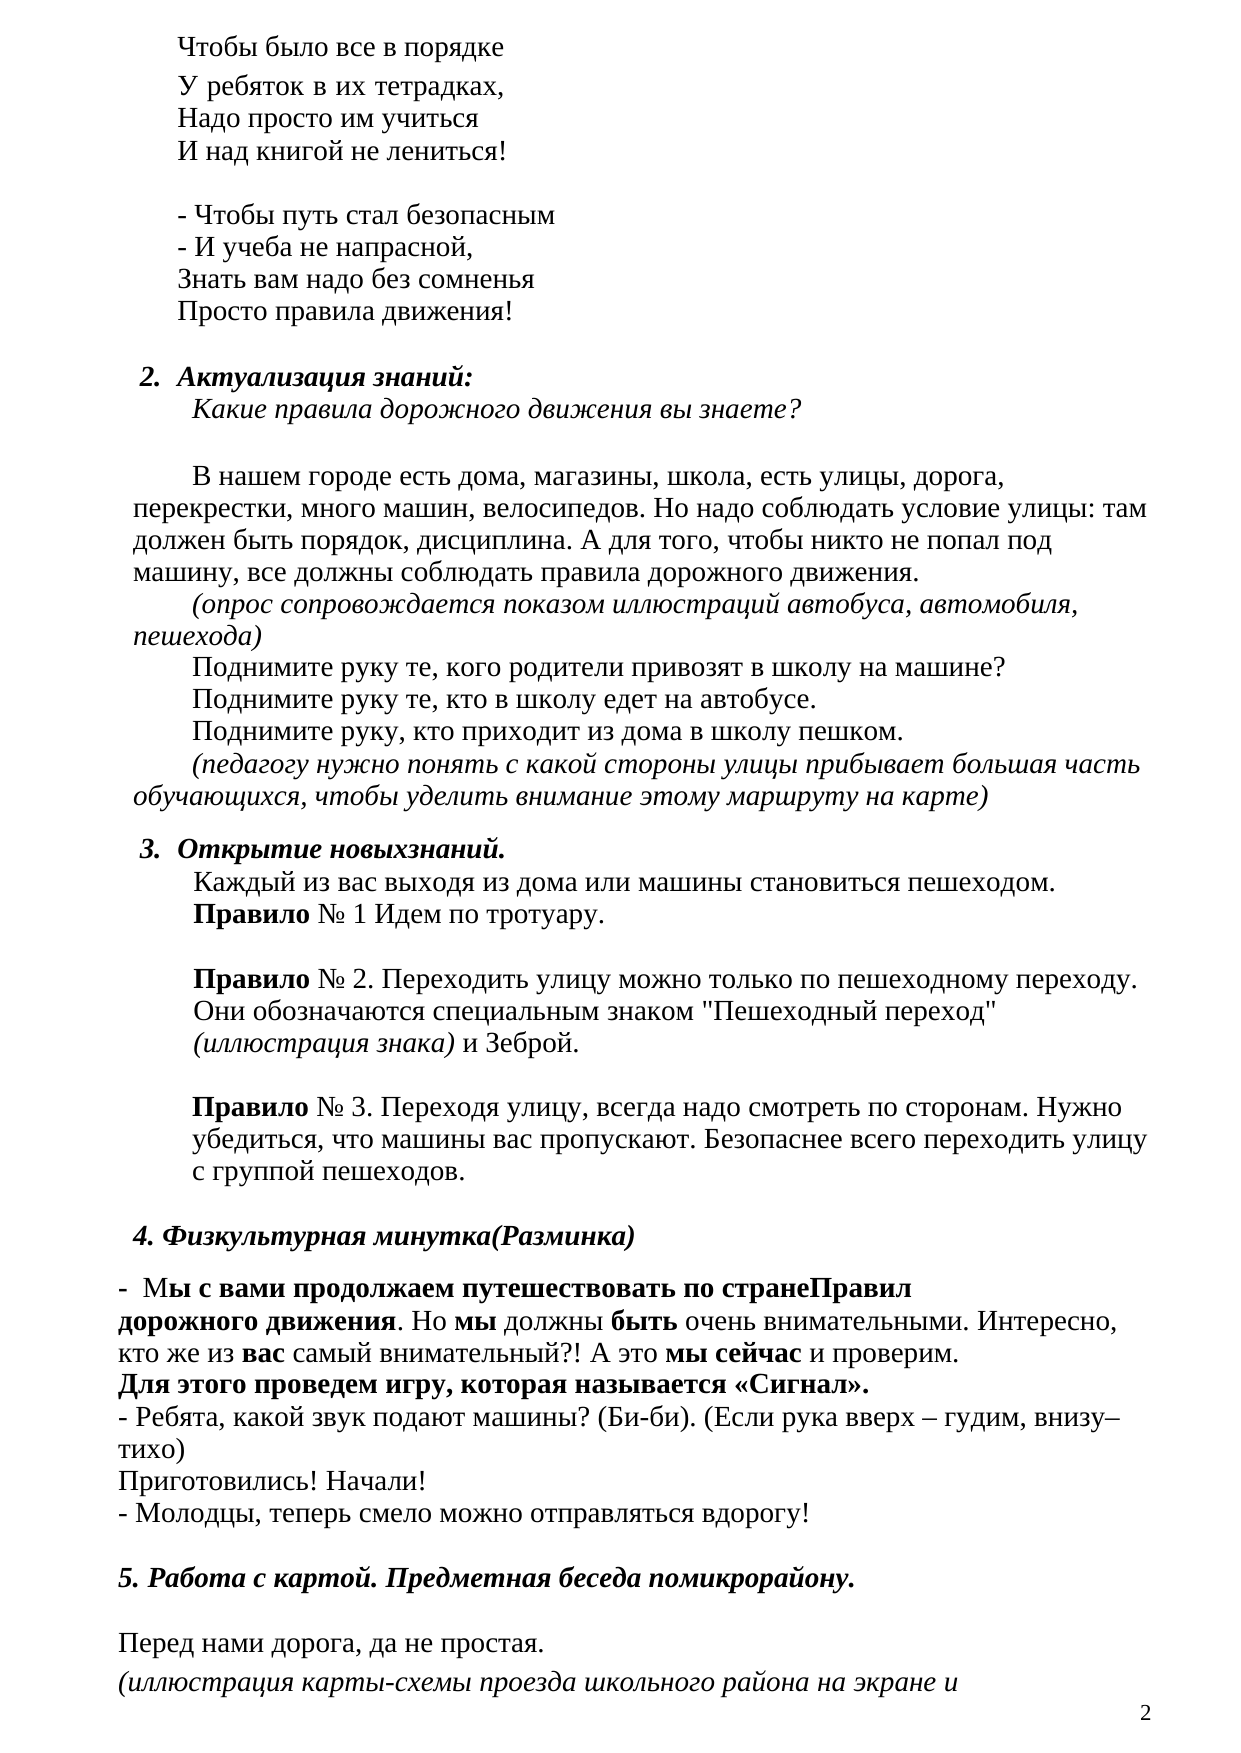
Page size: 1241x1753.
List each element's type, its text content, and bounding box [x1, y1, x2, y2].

text И над книгой не лениться! [177, 134, 1173, 167]
list Мы с вами продолжаем путешествовать по странеПравил [118, 1271, 1173, 1304]
list Ребята, какой звук подают машины? (Би-би). (Если рука вверх – гудим, внизу– тихо) [118, 1401, 1127, 1464]
text Поднимите руку, кто приходит из дома в школу пешком. [192, 715, 1173, 747]
list Физкультурная минутка(Разминка) [133, 1218, 1173, 1252]
text Перед нами дорога, да не простая. [118, 1625, 1173, 1659]
text Правило № 1 Идем по тротуару. [193, 898, 1173, 931]
text дорожного движения. Но мы должны быть очень внимательными. Интересно, кто же из вас самый внимательный?! А это мы сейчас и проверим. [118, 1304, 1120, 1368]
list Открытие новыхзнаний. [139, 831, 1173, 865]
list Молодцы, теперь смело можно отправляться вдорогу! [118, 1496, 1173, 1529]
list Чтобы путь стал безопасным [177, 199, 555, 231]
text Приготовились! Начали! [118, 1464, 1173, 1496]
text В нашем городе есть дома, магазины, школа, есть улицы, дорога, перекрестки, много машин, велосипедов. Но надо соблюдать условие улицы: там должен быть порядок, дисциплина. А для того, чтобы никто не попал под машину, все должны соблюдать правила дорожного движения. [133, 460, 1152, 587]
subtitle Для этого проведем игру, которая называется «Сигнал». [118, 1368, 1173, 1400]
text (опрос сопровождается показом иллюстраций автобуса, автомобиля, пешехода) [133, 588, 1173, 651]
text Чтобы было все в порядке [177, 31, 504, 63]
text (педагогу нужно понять с какой стороны улицы прибывает большая часть обучающихся, чтобы уделить внимание этому маршруту на карте) [133, 748, 1173, 811]
list Работа с картой. Предметная беседа помикрорайону. [118, 1561, 1173, 1594]
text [118, 1666, 1053, 1698]
text Каждый из вас выходя из дома или машины становиться пешеходом. [193, 865, 1173, 898]
text Знать вам надо без сомненья Просто правила движения! [177, 263, 624, 326]
text Правило № 3. Переходя улицу, всегда надо смотреть по сторонам. Нужно убедиться, что машины вас пропускают. Безопаснее всего переходить улицу с группой пешеходов. [192, 1091, 1152, 1187]
list Актуализация знаний: [139, 359, 1173, 392]
text У ребяток в их тетрадках, Надо просто им учиться [177, 70, 504, 134]
text Какие правила дорожного движения вы знаете? [192, 392, 1173, 425]
text Поднимите руку те, кого родители привозят в школу на машине? Поднимите руку те, кто в школу едет на автобусе. [192, 651, 1053, 715]
text Правило № 2. Переходить улицу можно только по пешеходному переходу. Они обозначаются специальным знаком "Пешеходный переход" (иллюстрация знака) и Зеброй. [193, 963, 1152, 1058]
list И учеба не напрасной, [177, 231, 555, 262]
